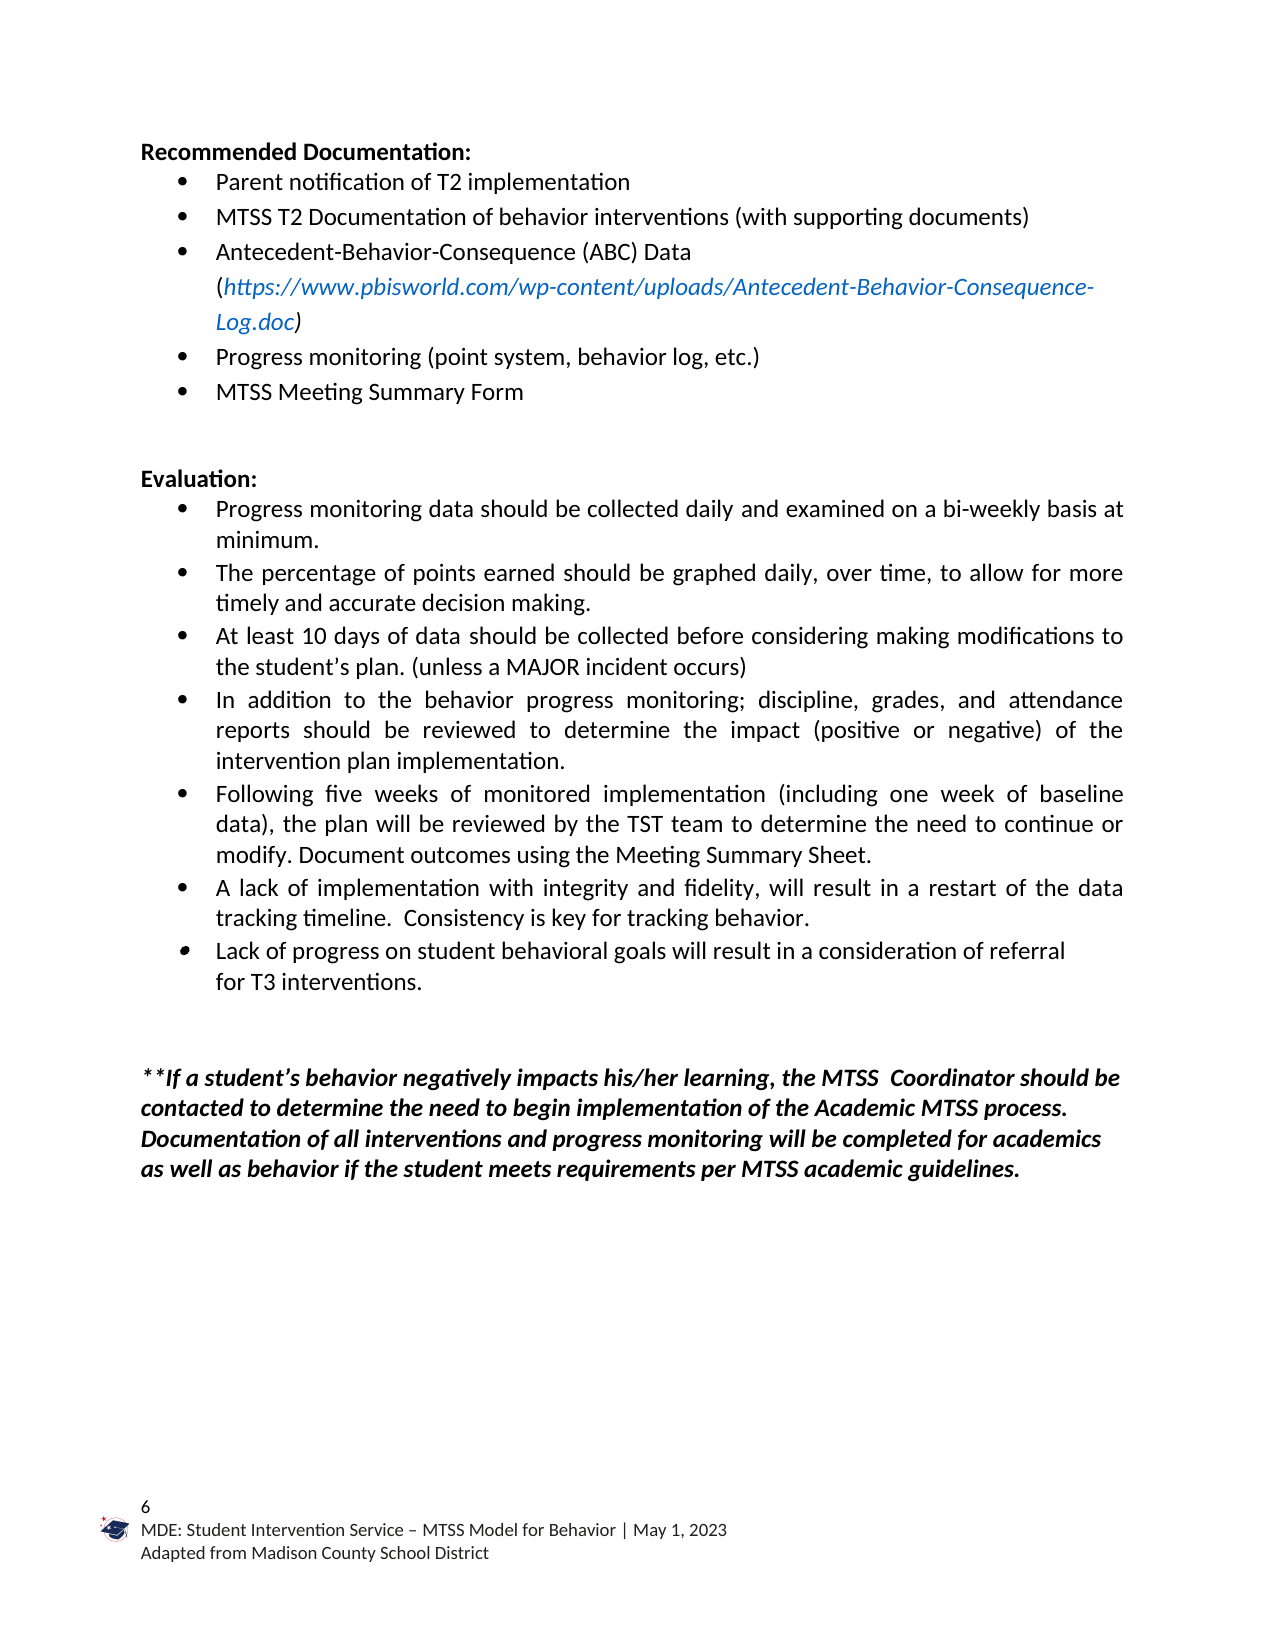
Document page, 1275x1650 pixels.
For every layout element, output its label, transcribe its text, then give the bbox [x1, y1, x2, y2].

list MTSS Meeting Summary Form [178, 377, 1125, 407]
list At least 10 days of data should be collected before considering making modifications to the student’s plan. (unless a MAJOR incident occurs) [178, 620, 1125, 681]
list Following five weeks of monitored implementation (including one week of baseline data), the plan will be reviewed by the TST team to determine the need to continue or modify. Document outcomes using the Meeting Summary Sheet. [178, 778, 1125, 869]
list In addition to the behavior progress monitoring; discipline, grades, and attendance reports should be reviewed to determine the impact (positive or negative) of the intervention plan implementation. [178, 684, 1125, 775]
text Recommended Documentation: [141, 136, 1125, 167]
list Progress monitoring data should be collected daily and examined on a bi-weekly basis at minimum. [178, 493, 1125, 554]
list Parent notification of T2 implementation [178, 167, 1125, 197]
text Evaluation: [141, 463, 1125, 493]
list Antecedent-Behavior-Consequence (ABC) Data [178, 237, 1125, 267]
text (https://www.pbisworld.com/wp-content/uploads/Antecedent-Behavior-Consequence-Log.doc) [216, 272, 1125, 337]
list A lack of implementation with integrity and fidelity, will result in a restart of the data tracking timeline. Consistency is key for tracking behavior. [178, 872, 1125, 933]
list The percentage of points earned should be graphed daily, over time, to allow for more timely and accurate decision making. [178, 557, 1125, 618]
text **If a student’s behavior negatively impacts his/her learning, the MTSS Coordinator should be contacted to determine the need to begin implementation of the Academic MTSS process. Documentation of all interventions and progress monitoring will be completed for academics as well as behavior if the student meets requirements per MTSS academic guidelines. [141, 1062, 1125, 1184]
list MTSS T2 Documentation of behavior interventions (with supporting documents) [178, 202, 1125, 232]
list Lack of progress on student behavioral goals will result in a consideration of referral for T3 interventions. [178, 935, 1125, 1027]
list Progress monitoring (point system, behavior log, etc.) [178, 342, 1125, 372]
picture [99, 1515, 130, 1542]
